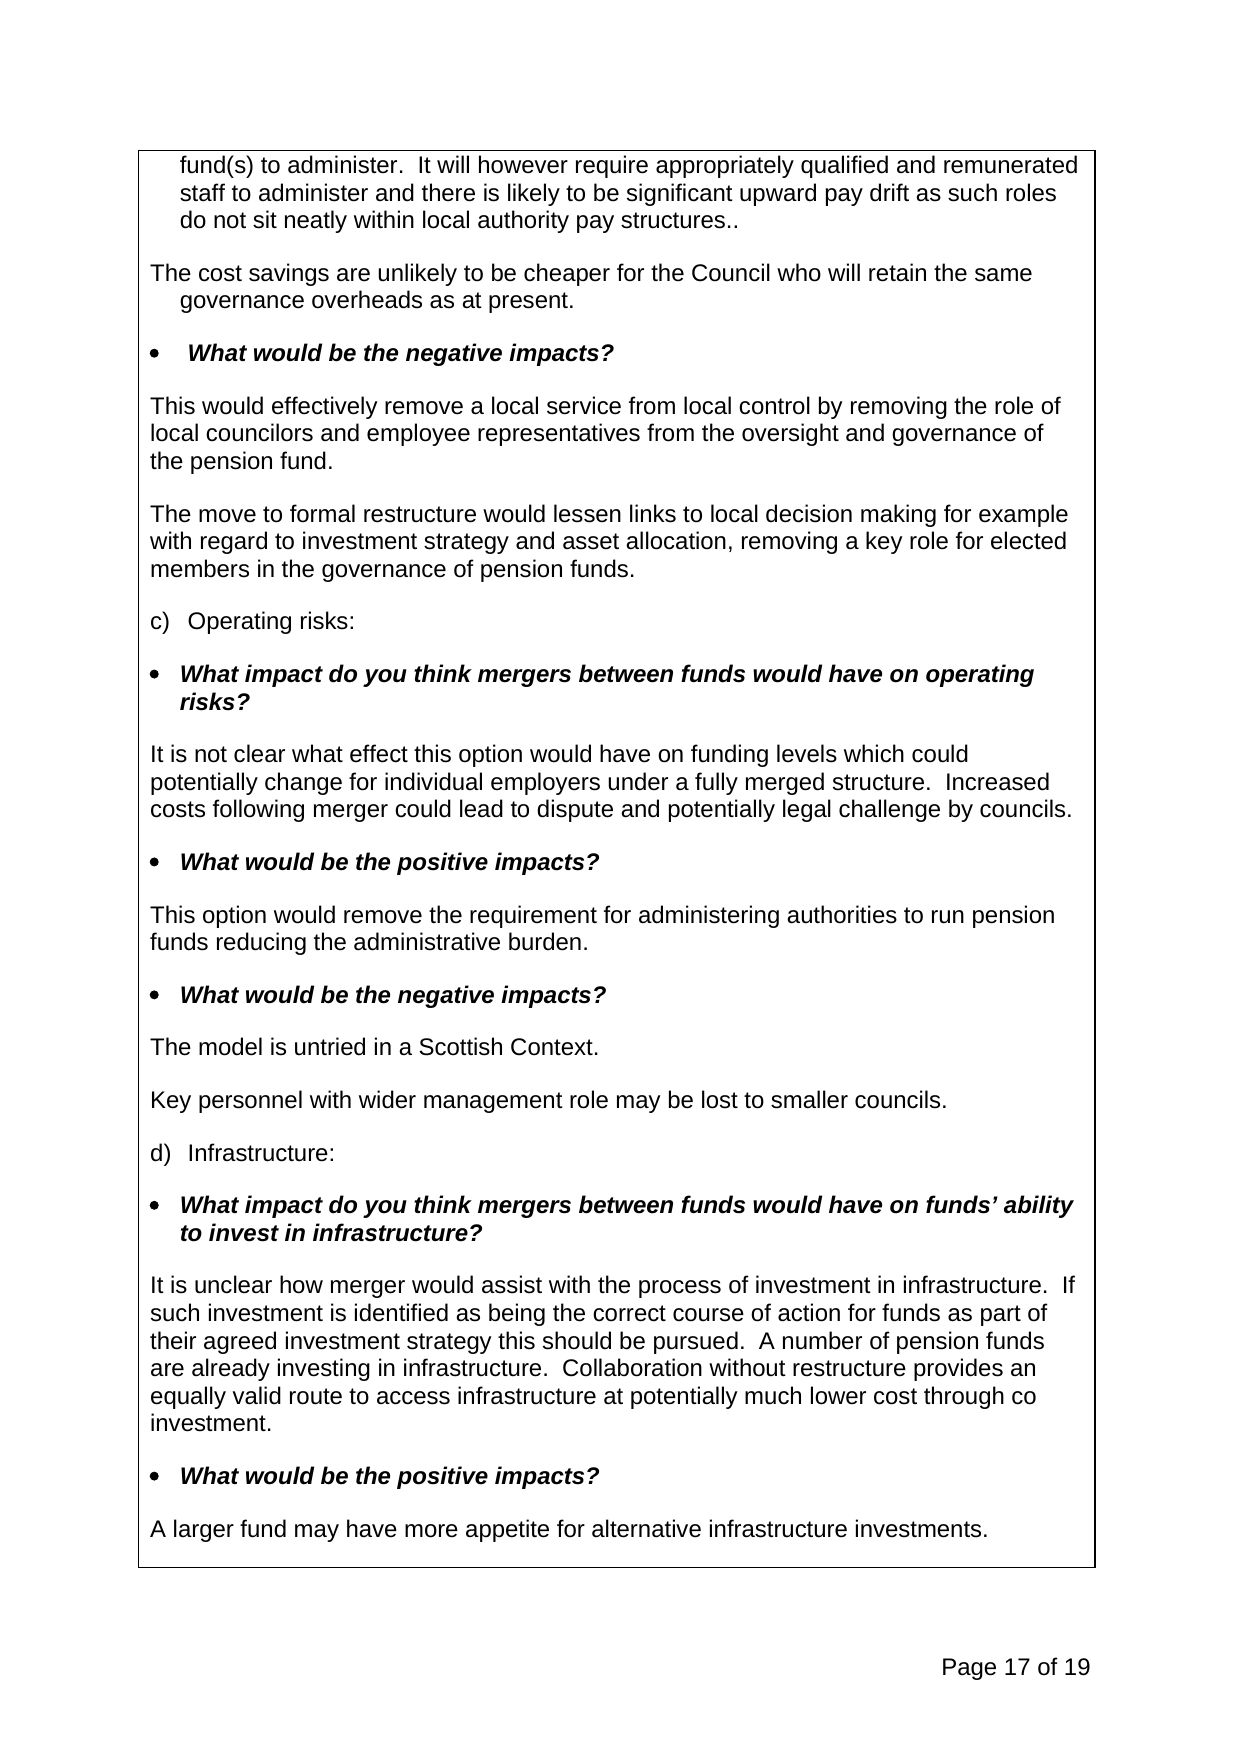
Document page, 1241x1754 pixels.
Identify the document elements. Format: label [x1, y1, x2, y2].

table_cell [139, 151, 1094, 1567]
